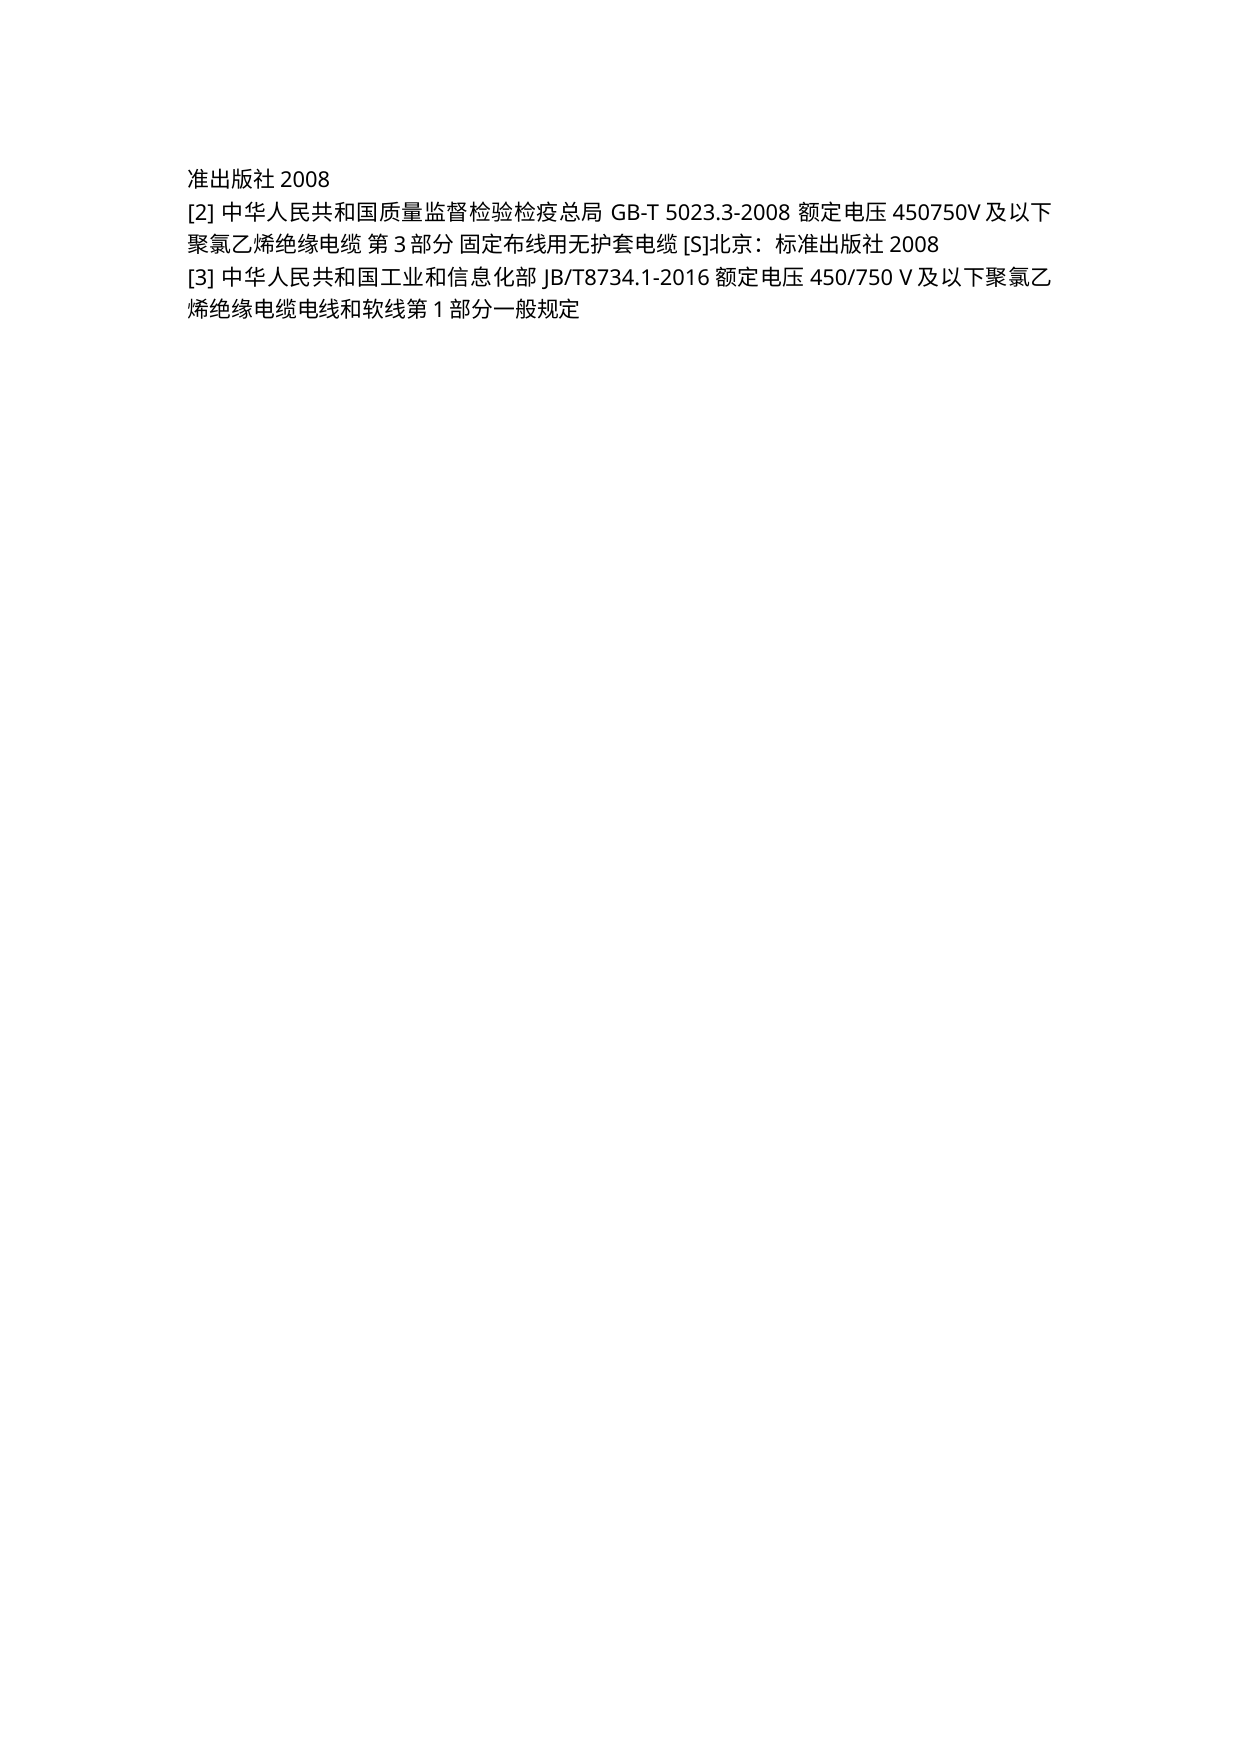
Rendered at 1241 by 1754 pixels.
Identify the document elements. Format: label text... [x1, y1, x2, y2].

text [2] 中华人民共和国质量监督检验检疫总局 GB-T 5023.3-2008 额定电压450750V及以下聚氯乙烯绝缘电缆 第3部分 固定布线用无护套电缆 [S]北京：标准出版社 2008 [187, 194, 1053, 259]
text [3] 中华人民共和国工业和信息化部 JB/T8734.1-2016额定电压450/750 V及以下聚氯乙烯绝缘电缆电线和软线第1部分一般规定 [187, 259, 1053, 324]
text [187, 162, 1053, 194]
